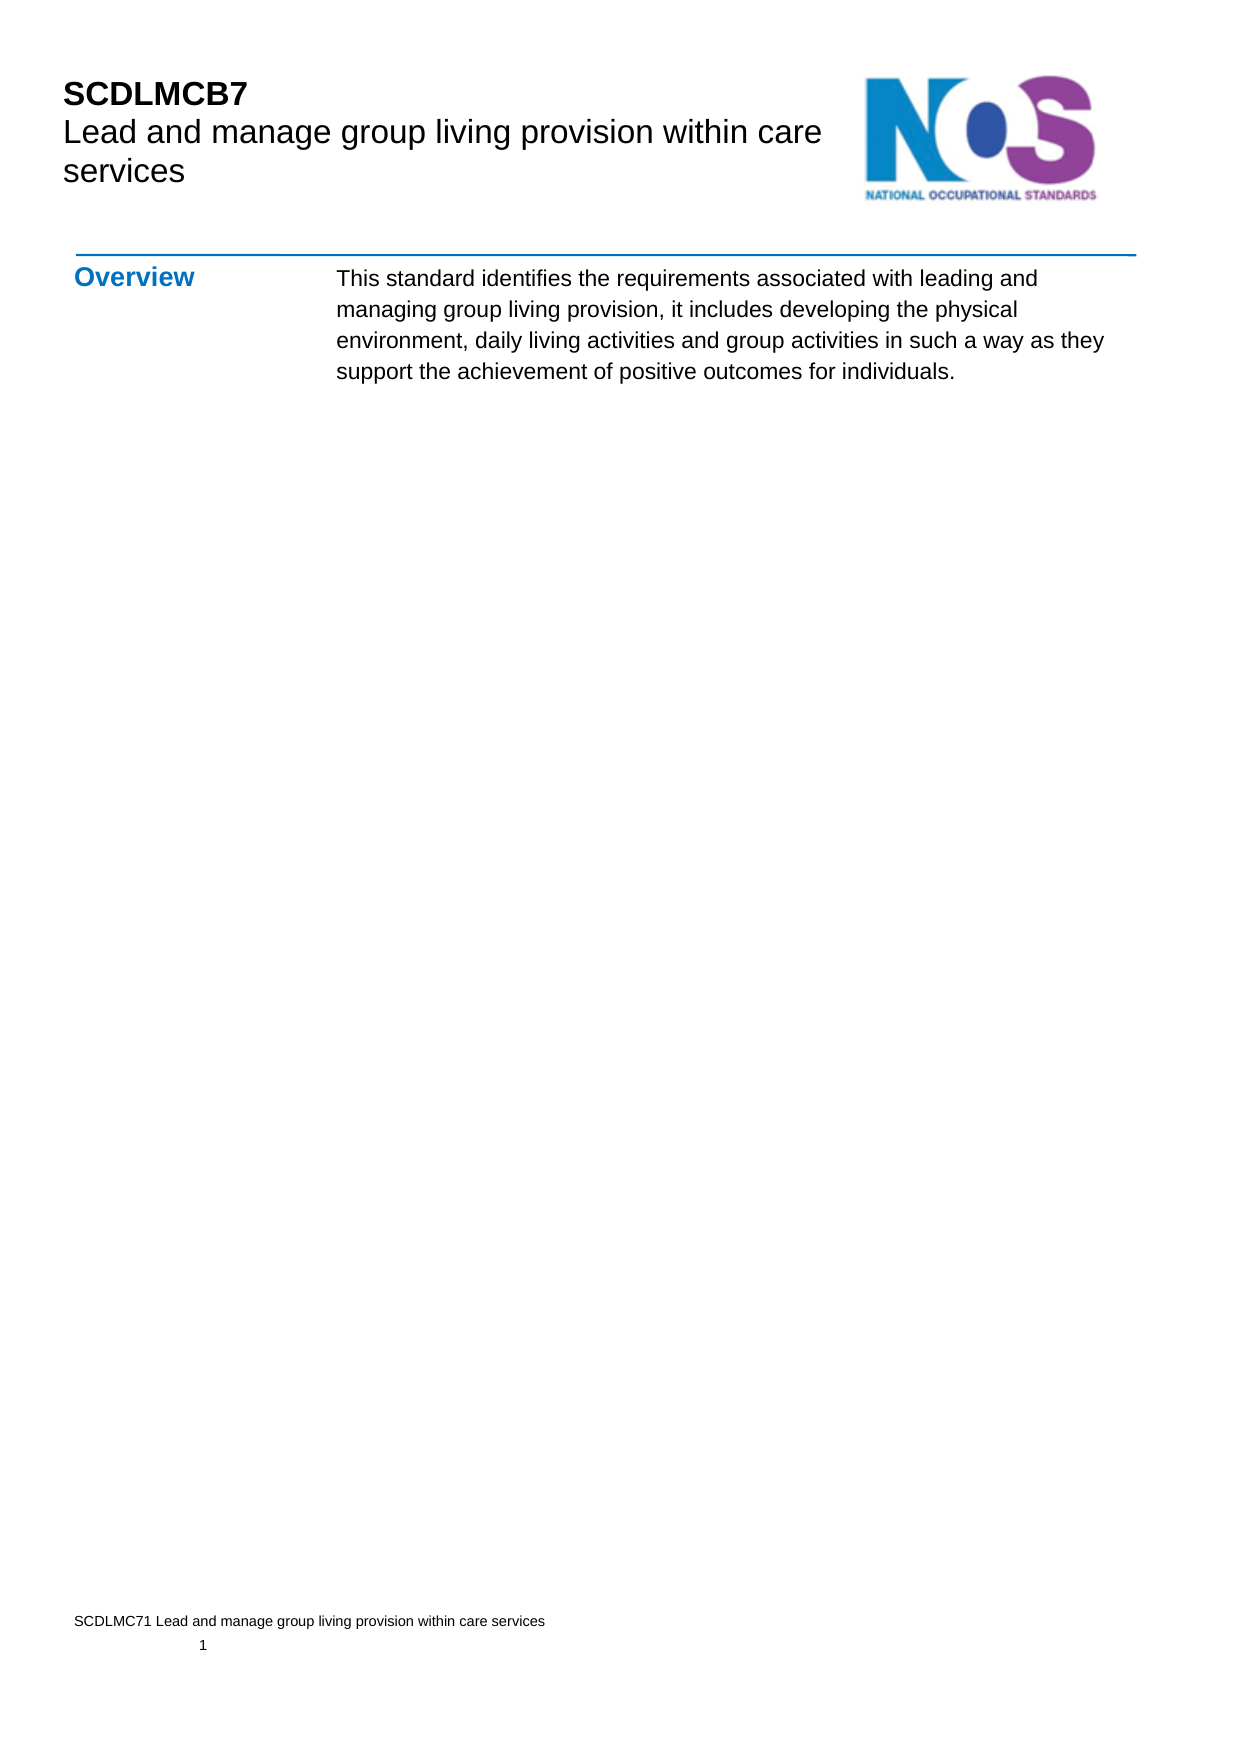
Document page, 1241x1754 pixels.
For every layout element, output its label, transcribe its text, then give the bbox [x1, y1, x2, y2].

picture [861, 73, 1107, 209]
table_header Overview [63, 261, 325, 416]
table_header This standard identifies the requirements associated with leading and managing group living provision, it includes developing the physical environment, daily living activities and group activities in such a way as they support the achievement of positive outcomes for individuals. [325, 261, 1155, 416]
